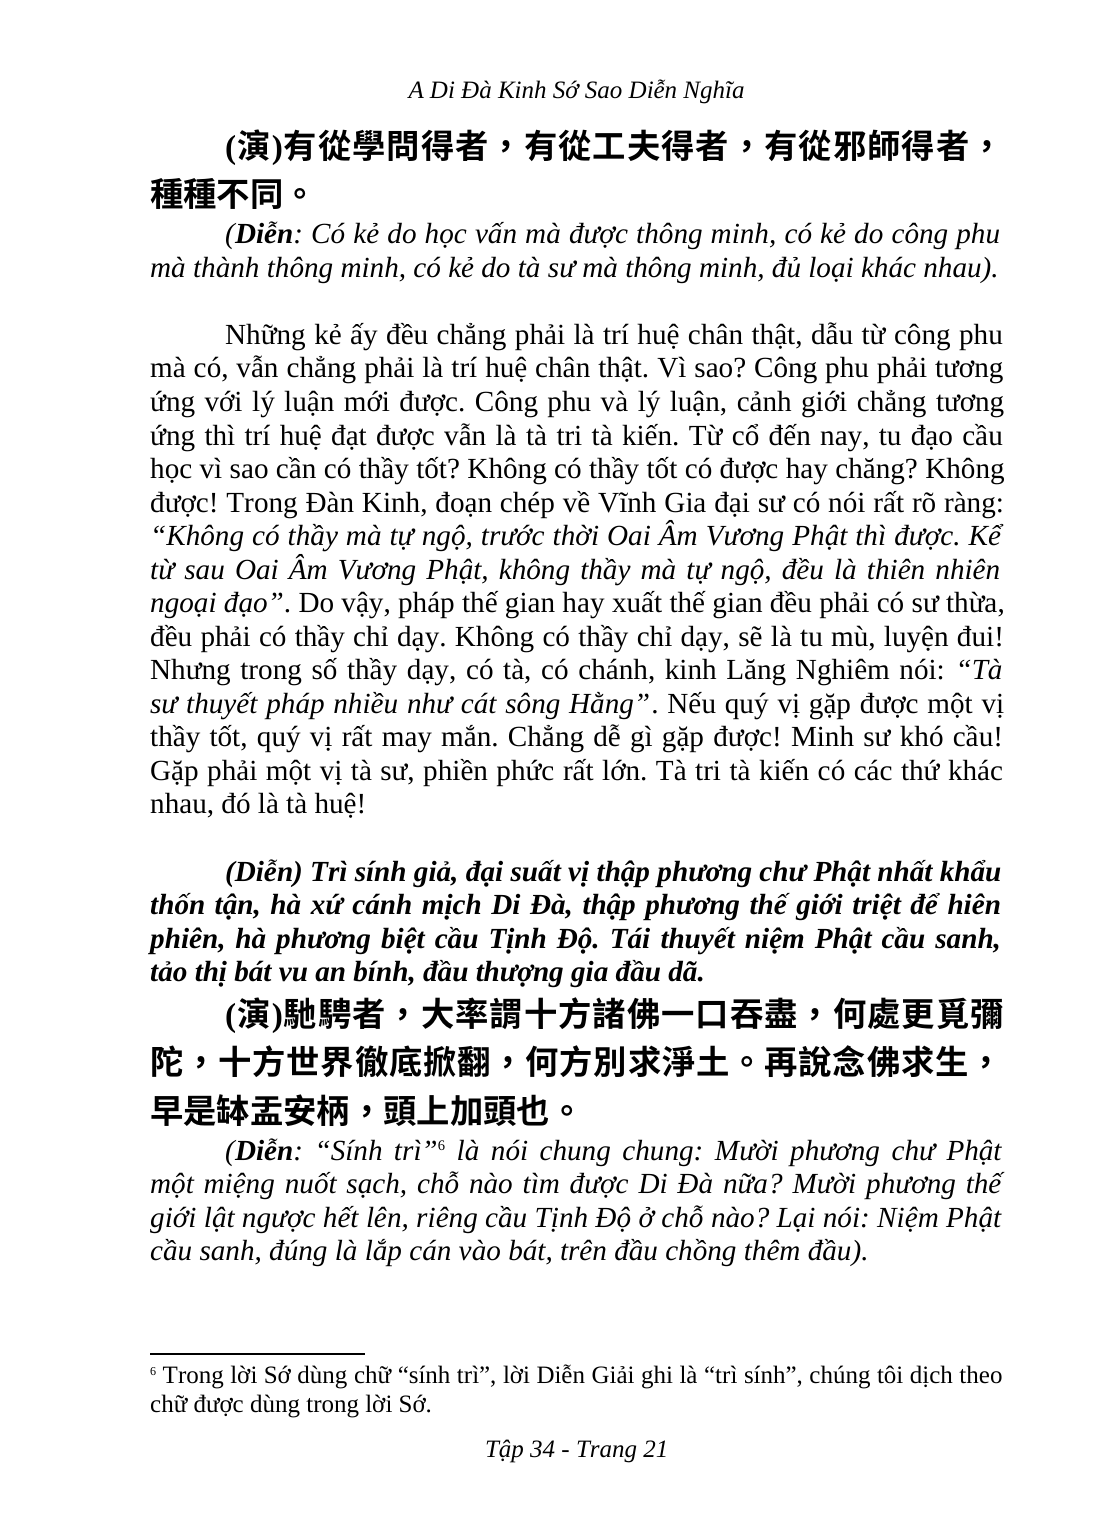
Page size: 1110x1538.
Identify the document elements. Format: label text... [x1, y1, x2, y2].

text (演)有從學問得者，有從工夫得者，有從邪師得者，種種不同。 [150, 120, 1005, 216]
text (Diễn) Trì sính giả, đại suất vị thập phương chư Phật nhất khẩu thốn tận, hà xứ cánh mịch Di Đà, thập phương thế giới triệt để hiên phiên, hà phương biệt cầu Tịnh Độ. Tái thuyết niệm Phật cầu sanh, tảo thị bát vu an bính, đầu thượng gia đầu dã. [150, 854, 1005, 988]
text Những kẻ ấy đều chẳng phải là trí huệ chân thật, dẫu từ công phu mà có, vẫn chẳng phải là trí huệ chân thật. Vì sao? Công phu phải tương ứng với lý luận mới được. Công phu và lý luận, cảnh giới chẳng tương ứng thì trí huệ đạt được vẫn là tà tri tà kiến. Từ cổ đến nay, tu đạo cầu học vì sao cần có thầy tốt? Không có thầy tốt có được hay chăng? Không được! Trong Đàn Kinh, đoạn chép về Vĩnh Gia đại sư có nói rất rõ ràng: “Không có thầy mà tự ngộ, trước thời Oai Âm Vương Phật thì được. Kể từ sau Oai Âm Vương Phật, không thầy mà tự ngộ, đều là thiên nhiên ngoại đạo”. Do vậy, pháp thế gian hay xuất thế gian đều phải có sư thừa, đều phải có thầy chỉ dạy. Không có thầy chỉ dạy, sẽ là tu mù, luyện đui! Nhưng trong số thầy dạy, có tà, có chánh, kinh Lăng Nghiêm nói: “Tà sư thuyết pháp nhiều như cát sông Hằng”. Nếu quý vị gặp được một vị thầy tốt, quý vị rất may mắn. Chẳng dễ gì gặp được! Minh sư khó cầu! Gặp phải một vị tà sư, phiền phức rất lớn. Tà tri tà kiến có các thứ khác nhau, đó là tà huệ! [150, 317, 1005, 820]
text (演)馳騁者，大率謂十方諸佛一口吞盡，何處更覓彌陀，十方世界徹底掀翻，何方別求淨土。再說念佛求生，早是缽盂安柄，頭上加頭也。 [150, 988, 1005, 1133]
text (Diễn: “Sính trì” là nói chung chung: Mười phương chư Phật một miệng nuốt sạch, chỗ nào tìm được Di Đà nữa? Mười phương thế giới lật ngược hết lên, riêng cầu Tịnh Độ ở chỗ nào? Lại nói: Niệm Phật cầu sanh, đúng là lắp cán vào bát, trên đầu chồng thêm đầu). [150, 1133, 1005, 1267]
text (Diễn: Có kẻ do học vấn mà được thông minh, có kẻ do công phu mà thành thông minh, có kẻ do tà sư mà thông minh, đủ loại khác nhau). [150, 216, 1005, 283]
